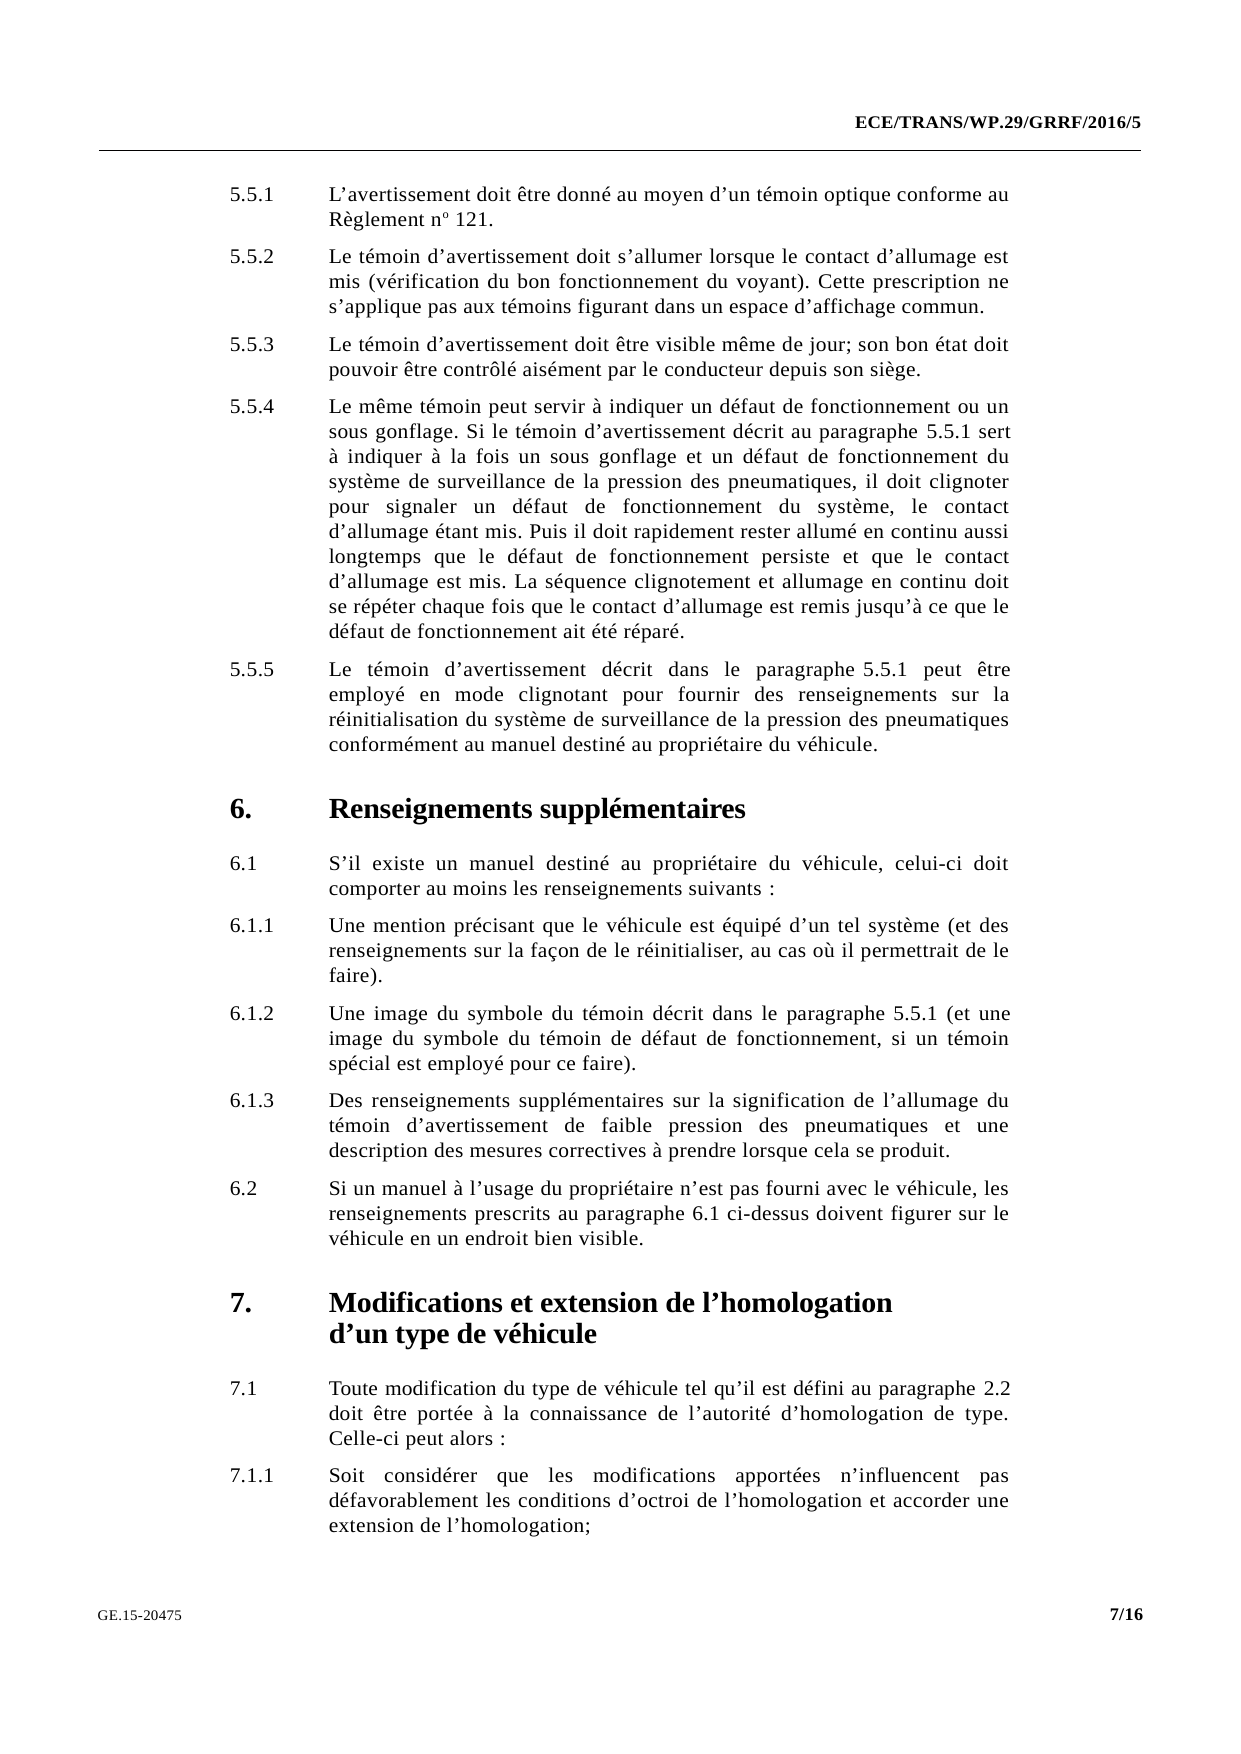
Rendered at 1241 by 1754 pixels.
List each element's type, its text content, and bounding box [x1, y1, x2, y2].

text 5.5.5 Le témoin d’avertissement décrit dans le paragraphe 5.5.1 peut être employé en mode clignotant pour fournir des renseignements sur la réinitialisation du système de surveillance de la pression des pneumatiques conformément au manuel destiné au propriétaire du véhicule. [229, 656, 1011, 756]
text 7.1.1 Soit considérer que les modifications apportées n’influencent pas défavorablement les conditions d’octroi de l’homologation et accorder une extension de l’homologation; [229, 1463, 1011, 1538]
text 5.5.3 Le témoin d’avertissement doit être visible même de jour; son bon état doit pouvoir être contrôlé aisément par le conducteur depuis son siège. [229, 331, 1011, 381]
text 6.2 Si un manuel à l’usage du propriétaire n’est pas fourni avec le véhicule, les renseignements prescrits au paragraphe 6.1 ci-dessus doivent figurer sur le véhicule en un endroit bien visible. [229, 1175, 1011, 1250]
text 6. Renseignements supplémentaires [97, 794, 1011, 825]
text 7.1 Toute modification du type de véhicule tel qu’il est défini au paragraphe 2.2 doit être portée à la connaissance de l’autorité d’homologation de type. Celle-ci peut alors : [229, 1375, 1011, 1450]
text 6.1 S’il existe un manuel destiné au propriétaire du véhicule, celui-ci doit comporter au moins les renseignements suivants : [229, 850, 1011, 900]
text 5.5.2 Le témoin d’avertissement doit s’allumer lorsque le contact d’allumage est mis (vérification du bon fonctionnement du voyant). Cette prescription ne s’applique pas aux témoins figurant dans un espace d’affichage commun. [229, 244, 1011, 319]
text 7. Modifications et extension de l’homologation d’un type de véhicule [97, 1288, 1143, 1350]
text 6.1.2 Une image du symbole du témoin décrit dans le paragraphe 5.5.1 (et une image du symbole du témoin de défaut de fonctionnement, si un témoin spécial est employé pour ce faire). [229, 1000, 1011, 1075]
text 6.1.3 Des renseignements supplémentaires sur la signification de l’allumage du témoin d’avertissement de faible pression des pneumatiques et une description des mesures correctives à prendre lorsque cela se produit. [229, 1088, 1011, 1163]
text 5.5.4 Le même témoin peut servir à indiquer un défaut de fonctionnement ou un sous gonflage. Si le témoin d’avertissement décrit au paragraphe 5.5.1 sert à indiquer à la fois un sous gonflage et un défaut de fonctionnement du système de surveillance de la pression des pneumatiques, il doit clignoter pour signaler un défaut de fonctionnement du système, le contact d’allumage étant mis. Puis il doit rapidement rester allumé en continu aussi longtemps que le défaut de fonctionnement persiste et que le contact d’allumage est mis. La séquence clignotement et allumage en continu doit se répéter chaque fois que le contact d’allumage est remis jusqu’à ce que le défaut de fonctionnement ait été réparé. [229, 394, 1011, 644]
text 5.5.1 L’avertissement doit être donné au moyen d’un témoin optique conforme au Règlement no 121. [229, 181, 1011, 231]
text 6.1.1 Une mention précisant que le véhicule est équipé d’un tel système (et des renseignements sur la façon de le réinitialiser, au cas où il permettrait de le faire). [229, 913, 1011, 988]
